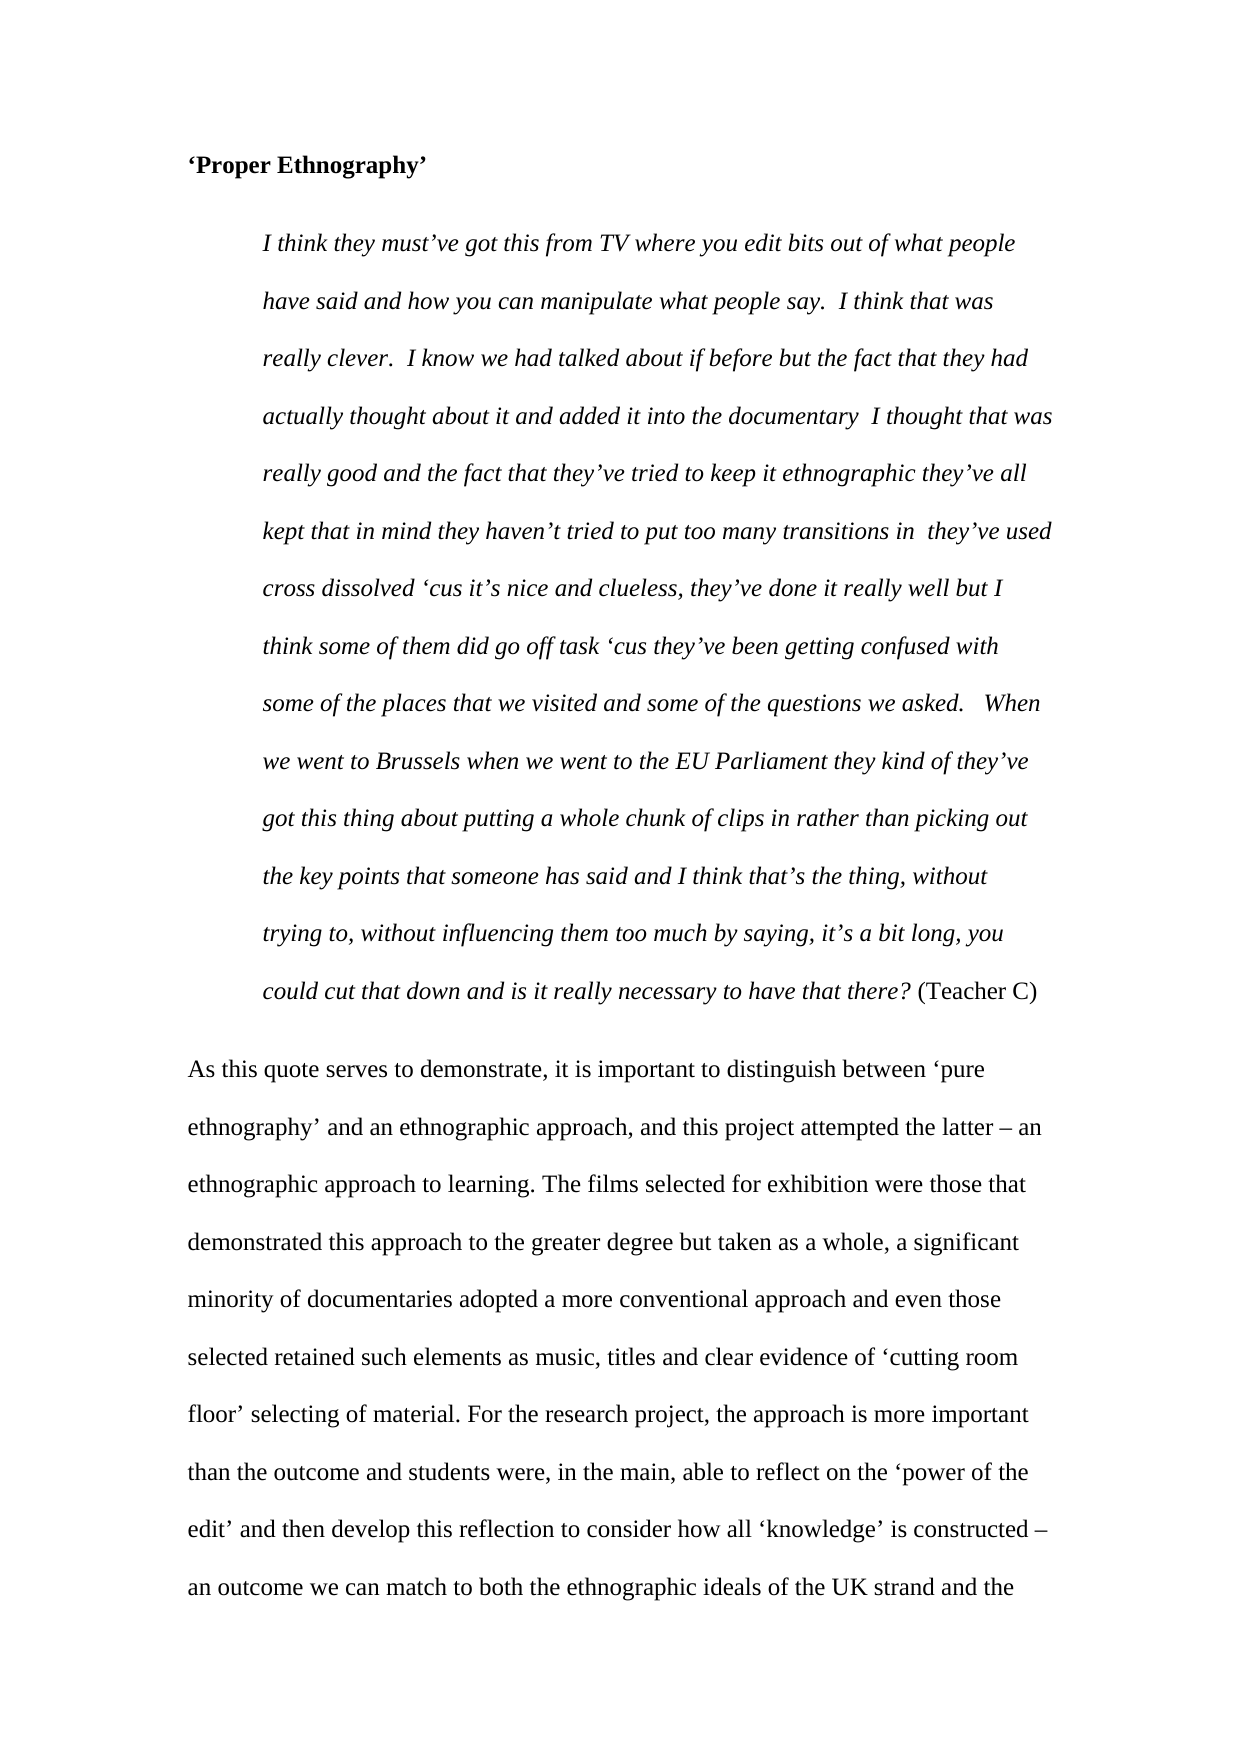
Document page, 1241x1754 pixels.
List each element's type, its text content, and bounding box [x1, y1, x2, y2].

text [187, 1054, 1053, 1600]
text ‘Proper Ethnography’ [187, 150, 1053, 179]
text I think they must’ve got this from TV where you edit bits out of what people have said and how you can manipulate what people say. I think that was really clever. I know we had talked about if before but the fact that they had actually thought about it and added it into the documentary I thought that was really good and the fact that they’ve tried to keep it ethnographic they’ve all kept that in mind they haven’t tried to put too many transitions in they’ve used cross dissolved ‘cus it’s nice and clueless, they’ve done it really well but I think some of them did go off task ‘cus they’ve been getting confused with some of the places that we visited and some of the questions we asked. When we went to Brussels when we went to the EU Parliament they kind of they’ve got this thing about putting a whole chunk of clips in rather than picking out the key points that someone has said and I think that’s the thing, without trying to, without influencing them too much by saying, it’s a bit long, you could cut that down and is it really necessary to have that there? (Teacher C) [262, 228, 1053, 1004]
